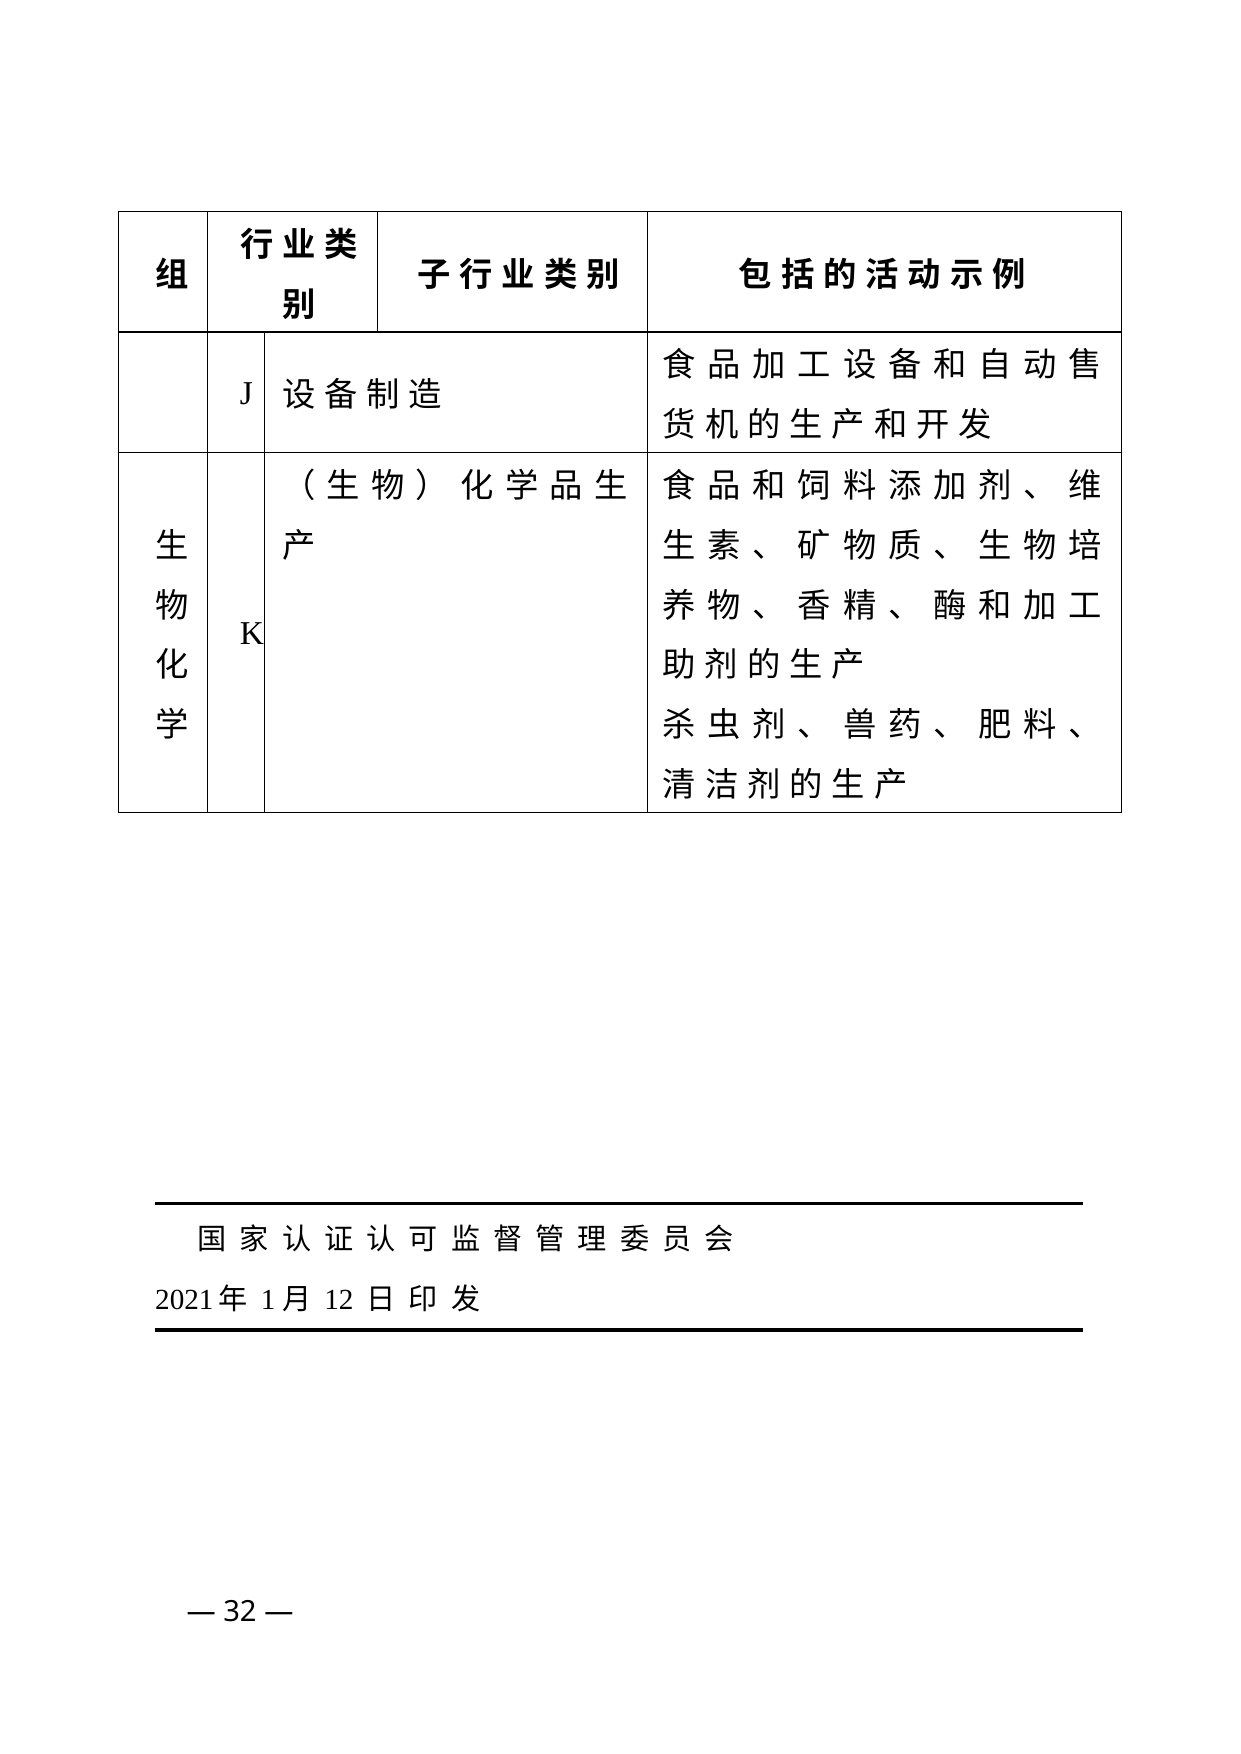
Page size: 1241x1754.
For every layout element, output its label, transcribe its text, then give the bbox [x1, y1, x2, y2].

table_header 组 [119, 212, 207, 331]
table_cell 生物 化学 [119, 453, 207, 812]
table_cell K [208, 453, 264, 812]
table_header 子行业类别 [378, 212, 647, 331]
table_cell 食品加工设备和自动售货机的生产和开发 [648, 333, 1121, 452]
text 国家认证认可监督管理委员会 2021年1月12日印发 [155, 1205, 1083, 1328]
table_cell 设备制造 [265, 333, 647, 452]
table_cell （生物）化学品生产 [265, 453, 647, 812]
table_header 行业类别 [208, 212, 377, 331]
table_header 包括的活动示例 [648, 212, 1121, 331]
table_cell 食品和饲料添加剂、维生素、矿物质、生物培养物、香精、酶和加工助剂的生产 杀虫剂、兽药、肥料、清洁剂的生产 [648, 453, 1121, 812]
table_cell J [208, 333, 264, 452]
